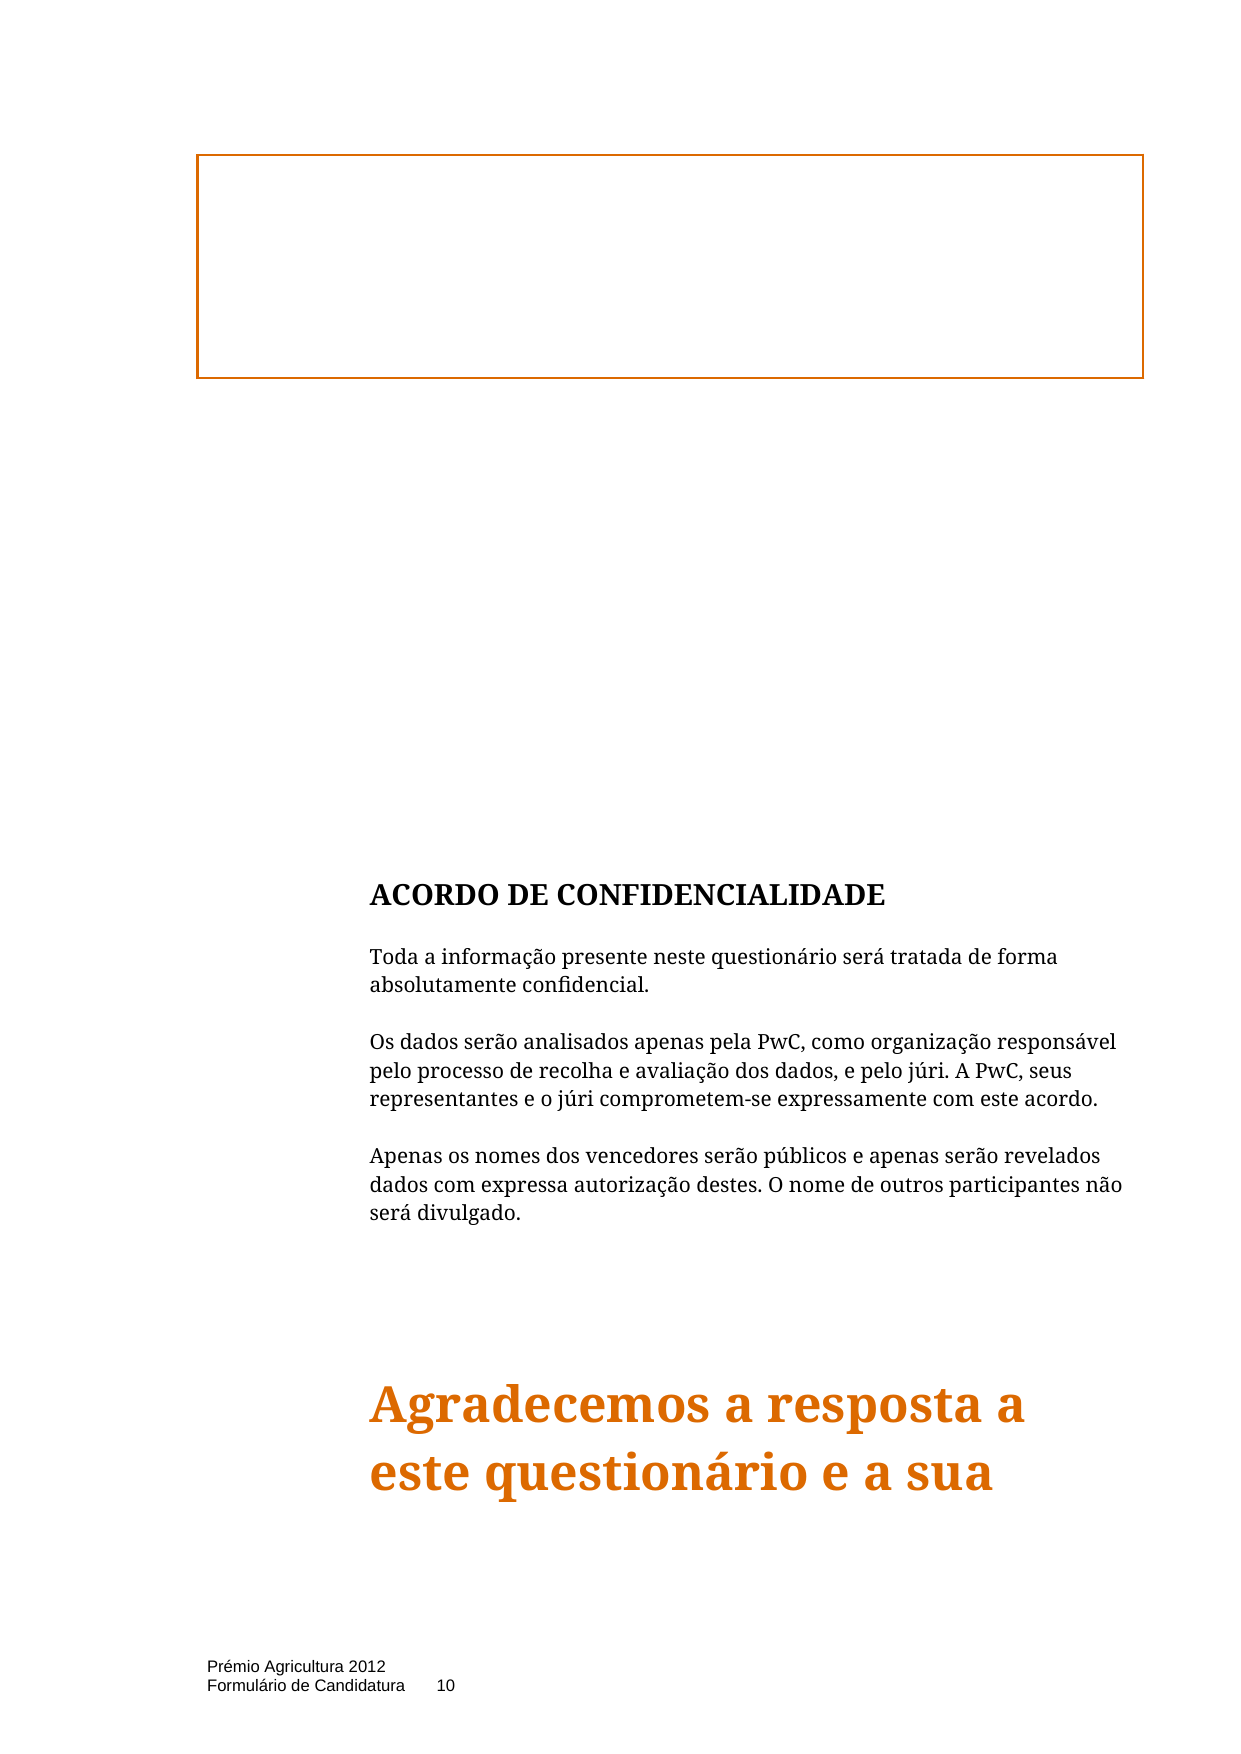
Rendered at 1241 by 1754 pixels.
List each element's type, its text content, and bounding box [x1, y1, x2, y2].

text Apenas os nomes dos vencedores serão públicos e apenas serão revelados dados com expressa autorização destes. O nome de outros participantes não será divulgado. [369, 1141, 1134, 1227]
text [369, 1369, 1134, 1505]
text ACORDO DE CONFIDENCIALIDADE [369, 874, 1134, 914]
text Os dados serão analisados apenas pela PwC, como organização responsável pelo processo de recolha e avaliação dos dados, e pelo júri. A PwC, seus representantes e o júri comprometem-se expressamente com este acordo. [369, 1027, 1134, 1113]
text Toda a informação presente neste questionário será tratada de forma absolutamente confidencial. [369, 942, 1134, 999]
